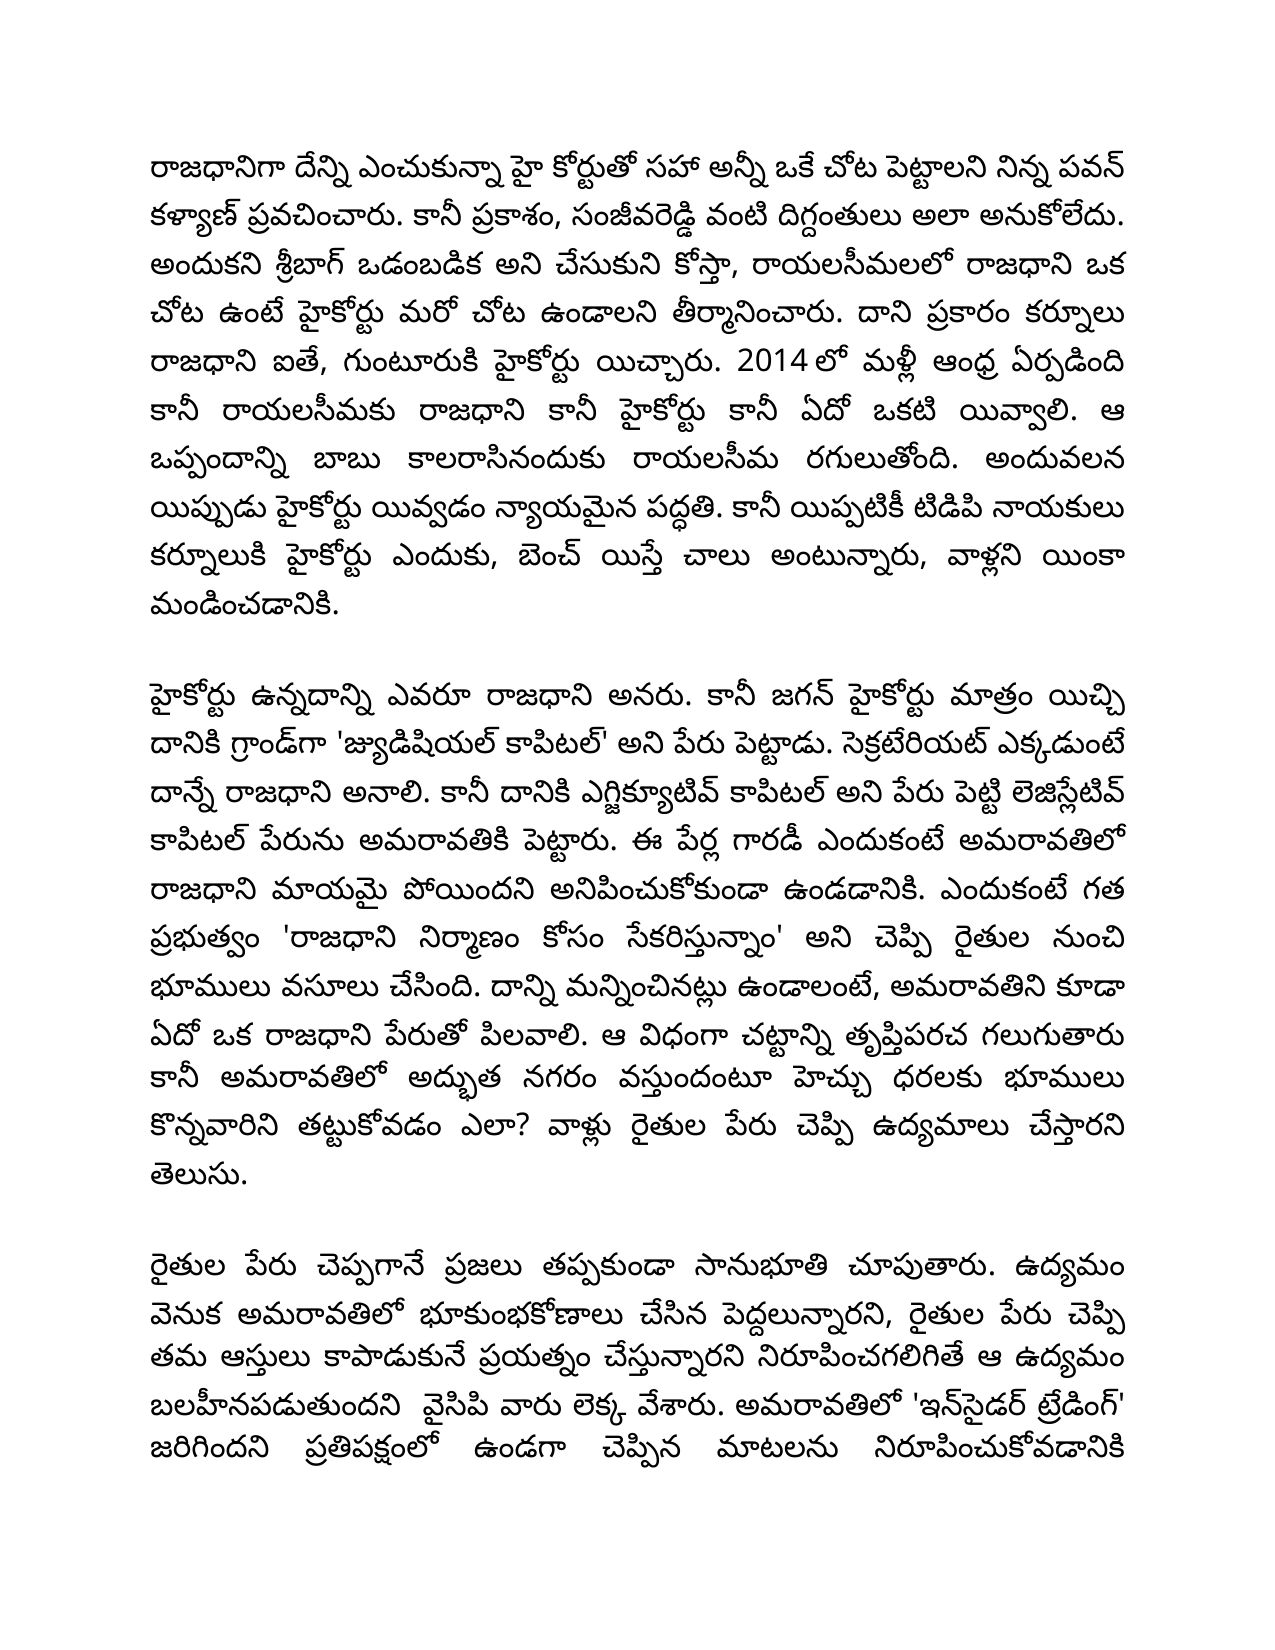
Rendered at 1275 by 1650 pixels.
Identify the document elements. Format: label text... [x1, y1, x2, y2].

text హైకోర్టు ఉన్నదాన్ని ఎవరూ రాజధాని అనరు. కానీ జగన్‌ హైకోర్టు మాత్రం యిచ్చి దానికి గ్రాండ్‌గా 'జ్యుడిషియల్‌ కాపిటల్‌' అని పేరు పెట్టాడు. సెక్రటేరియట్‌ ఎక్కడుంటే దాన్నే రాజధాని అనాలి. కానీ దానికి ఎగ్జిక్యూటివ్‌ కాపిటల్‌ అని పేరు పెట్టి లెజిస్లేటివ్‌ కాపిటల్‌ పేరును అమరావతికి పెట్టారు. ఈ పేర్ల గారడీ ఎందుకంటే అమరావతిలో రాజధాని మాయమై పోయిందని అనిపించుకోకుండా ఉండడానికి. ఎందుకంటే గత ప్రభుత్వం 'రాజధాని నిర్మాణం కోసం సేకరిస్తున్నాం' అని చెప్పి రైతుల నుంచి భూములు వసూలు చేసింది. దాన్ని మన్నించినట్లు ఉండాలంటే, అమరావతిని కూడా ఏదో ఒక రాజధాని పేరుతో పిలవాలి. ఆ విధంగా చట్టాన్ని తృప్తిపరచ గలుగుతారు కానీ అమరావతిలో అద్భుత నగరం వస్తుందంటూ హెచ్చు ధరలకు భూములు కొన్నవారిని తట్టుకోవడం ఎలా? వాళ్లు రైతుల పేరు చెప్పి ఉద్యమాలు చేస్తారని తెలుసు. [150, 672, 1125, 1199]
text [150, 1242, 1125, 1472]
text రాజధానిగా దేన్ని ఎంచుకున్నా హై కోర్టుతో సహా అన్నీ ఒకే చోట పెట్టాలని నిన్న పవన్‌ కళ్యాణ్‌ ప్రవచించారు. కానీ ప్రకాశం, సంజీవరెడ్డి వంటి దిగ్దంతులు అలా అనుకోలేదు. అందుకని శ్రీబాగ్‌ ఒడంబడిక అని చేసుకుని కోస్తా, రాయలసీమలలో రాజధాని ఒక చోట ఉంటే హైకోర్టు మరో చోట ఉండాలని తీర్మానించారు. దాని ప్రకారం కర్నూలు రాజధాని ఐతే, గుంటూరుకి హైకోర్టు యిచ్చారు. 2014లో మళ్లీ ఆంధ్ర ఏర్పడింది కానీ రాయలసీమకు రాజధాని కానీ హైకోర్టు కానీ ఏదో ఒకటి యివ్వాలి. ఆ ఒప్పందాన్ని బాబు కాలరాసినందుకు రాయలసీమ రగులుతోంది. అందువలన యిప్పుడు హైకోర్టు యివ్వడం న్యాయమైన పద్ధతి. కానీ యిప్పటికీ టిడిపి నాయకులు కర్నూలుకి హైకోర్టు ఎందుకు, బెంచ్‌ యిస్తే చాలు అంటున్నారు, వాళ్లని యింకా మండించడానికి. [150, 150, 1125, 629]
